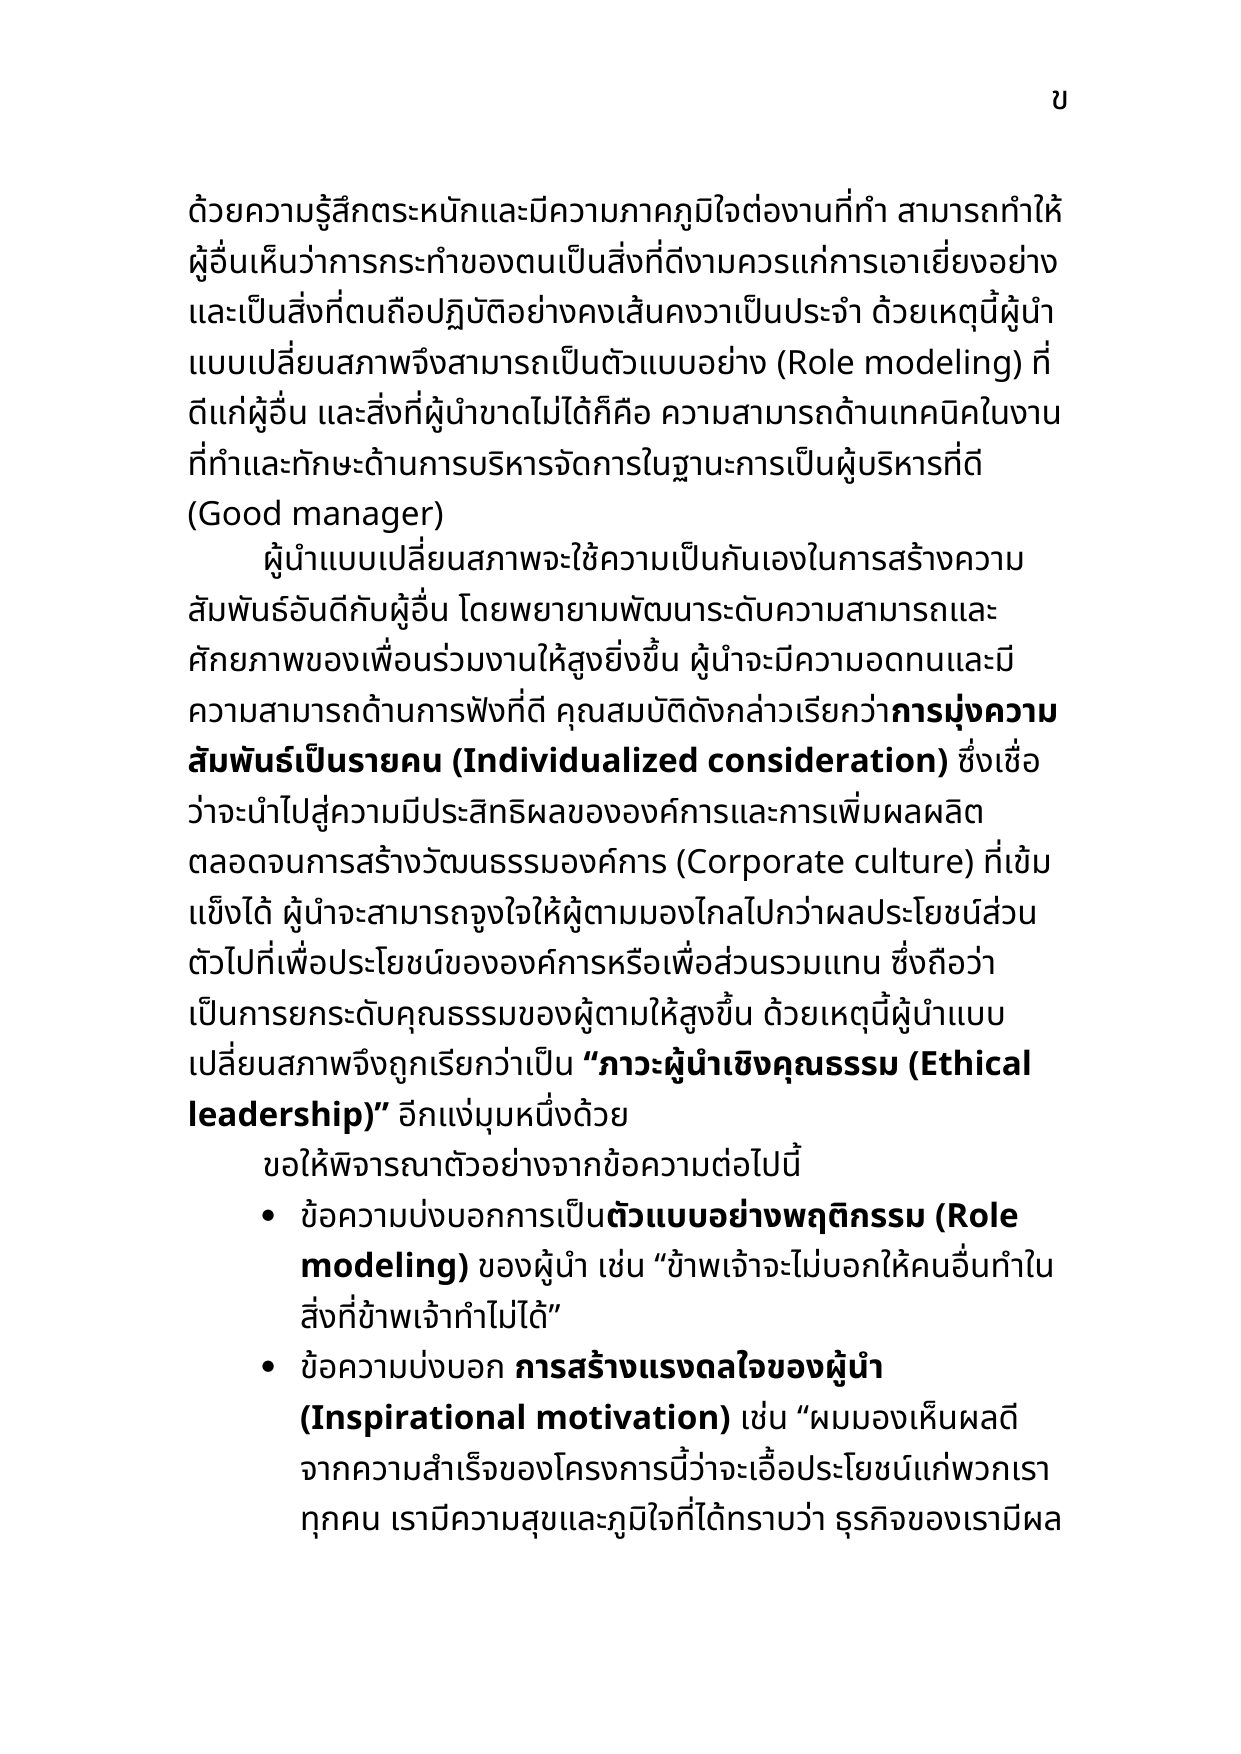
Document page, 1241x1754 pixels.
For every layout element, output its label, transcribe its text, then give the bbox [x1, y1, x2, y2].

text ผู้นำแบบเปลี่ยนสภาพจะใช้ความเป็นกันเองในการสร้างความสัมพันธ์อันดีกับผู้อื่น โดยพยายามพัฒนาระดับความสามารถและศักยภาพของเพื่อนร่วมงานให้สูงยิ่งขึ้น ผู้นำจะมีความอดทนและมีความสามารถด้านการฟังที่ดี คุณสมบัติดังกล่าวเรียกว่าการมุ่งความสัมพันธ์เป็นรายคน (Individualized consideration) ซึ่งเชื่อว่าจะนำไปสู่ความมีประสิทธิผลขององค์การและการเพิ่มผลผลิต ตลอดจนการสร้างวัฒนธรรมองค์การ (Corporate culture) ที่เข้มแข็งได้ ผู้นำจะสามารถจูงใจให้ผู้ตามมองไกลไปกว่าผลประโยชน์ส่วนตัวไปที่เพื่อประโยชน์ขององค์การหรือเพื่อส่วนรวมแทน ซึ่งถือว่าเป็นการยกระดับคุณธรรมของผู้ตามให้สูงขึ้น ด้วยเหตุนี้ผู้นำแบบเปลี่ยนสภาพจึงถูกเรียกว่าเป็น “ภาวะผู้นำเชิงคุณธรรม (Ethical leadership)” อีกแง่มุมหนึ่งด้วย [187, 535, 1069, 1141]
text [187, 187, 1069, 535]
text ขอให้พิจารณาตัวอย่างจากข้อความต่อไปนี้ [187, 1141, 1069, 1192]
list ข้อความบ่งบอกการเป็นตัวแบบอย่างพฤติกรรม (Role modeling) ของผู้นำ เช่น “ข้าพเจ้าจะไม่บอกให้คนอื่นทำในสิ่งที่ข้าพเจ้าทำไม่ได้” [262, 1192, 1069, 1343]
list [262, 1343, 1069, 1545]
